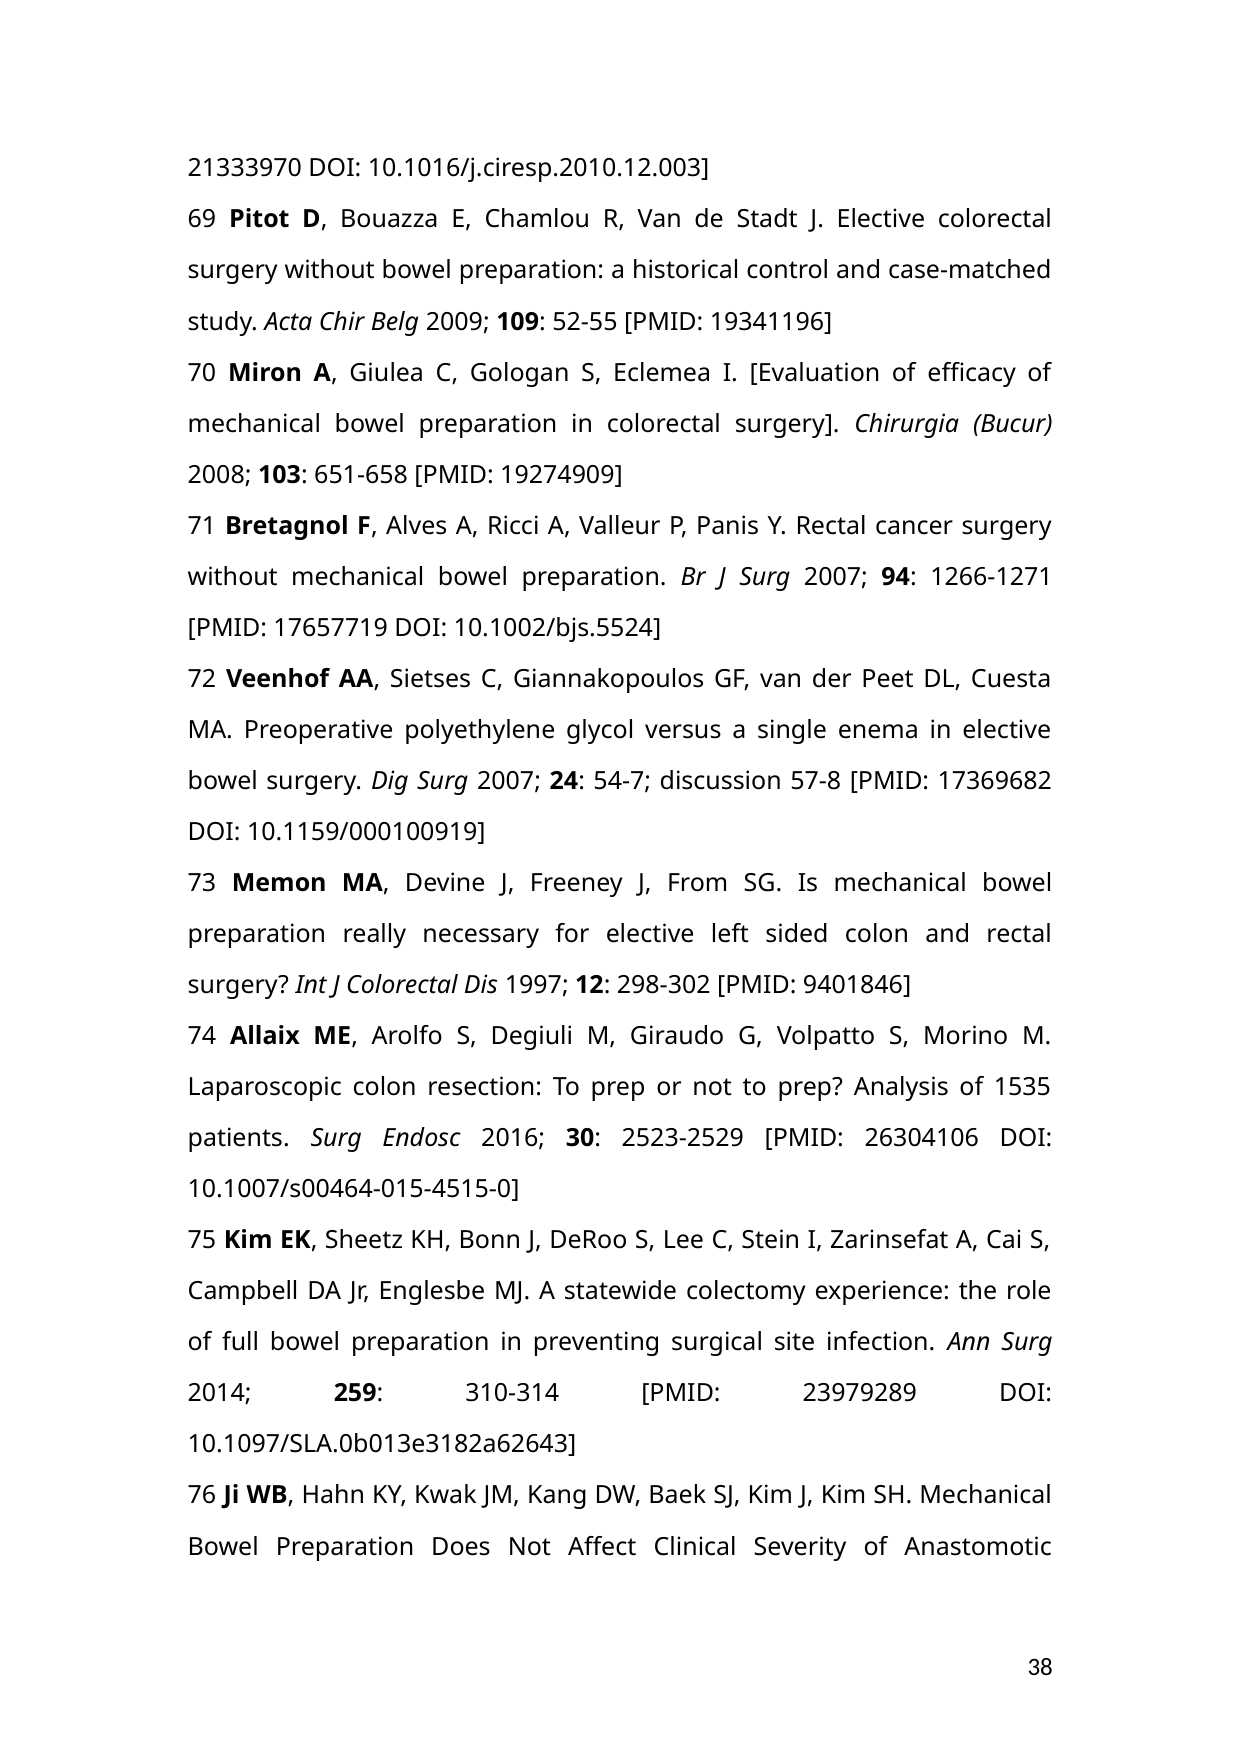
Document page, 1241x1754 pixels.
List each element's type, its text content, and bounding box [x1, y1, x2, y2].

text 71 Bretagnol F, Alves A, Ricci A, Valleur P, Panis Y. Rectal cancer surgery without mechanical bowel preparation. Br J Surg 2007; 94: 1266-1271 [PMID: 17657719 DOI: 10.1002/bjs.5524] [187, 507, 1053, 643]
text 69 Pitot D, Bouazza E, Chamlou R, Van de Stadt J. Elective colorectal surgery without bowel preparation: a historical control and case-matched study. Acta Chir Belg 2009; 109: 52-55 [PMID: 19341196] [187, 201, 1053, 337]
text 73 Memon MA, Devine J, Freeney J, From SG. Is mechanical bowel preparation really necessary for elective left sided colon and rectal surgery? Int J Colorectal Dis 1997; 12: 298-302 [PMID: 9401846] [187, 864, 1053, 1001]
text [187, 1477, 1053, 1562]
text 72 Veenhof AA, Sietses C, Giannakopoulos GF, van der Peet DL, Cuesta MA. Preoperative polyethylene glycol versus a single enema in elective bowel surgery. Dig Surg 2007; 24: 54-7; discussion 57-8 [PMID: 17369682 DOI: 10.1159/000100919] [187, 660, 1053, 848]
text 75 Kim EK, Sheetz KH, Bonn J, DeRoo S, Lee C, Stein I, Zarinsefat A, Cai S, Campbell DA Jr, Englesbe MJ. A statewide colectomy experience: the role of full bowel preparation in preventing surgical site infection. Ann Surg 2014; 259: 310-314 [PMID: 23979289 DOI: 10.1097/SLA.0b013e3182a62643] [187, 1222, 1053, 1460]
text 70 Miron A, Giulea C, Gologan S, Eclemea I. [Evaluation of efficacy of mechanical bowel preparation in colorectal surgery]. Chirurgia (Bucur) 2008; 103: 651-658 [PMID: 19274909] [187, 354, 1053, 490]
text 74 Allaix ME, Arolfo S, Degiuli M, Giraudo G, Volpatto S, Morino M. Laparoscopic colon resection: To prep or not to prep? Analysis of 1535 patients. Surg Endosc 2016; 30: 2523-2529 [PMID: 26304106 DOI: 10.1007/s00464-015-4515-0] [187, 1018, 1053, 1205]
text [187, 150, 1053, 184]
